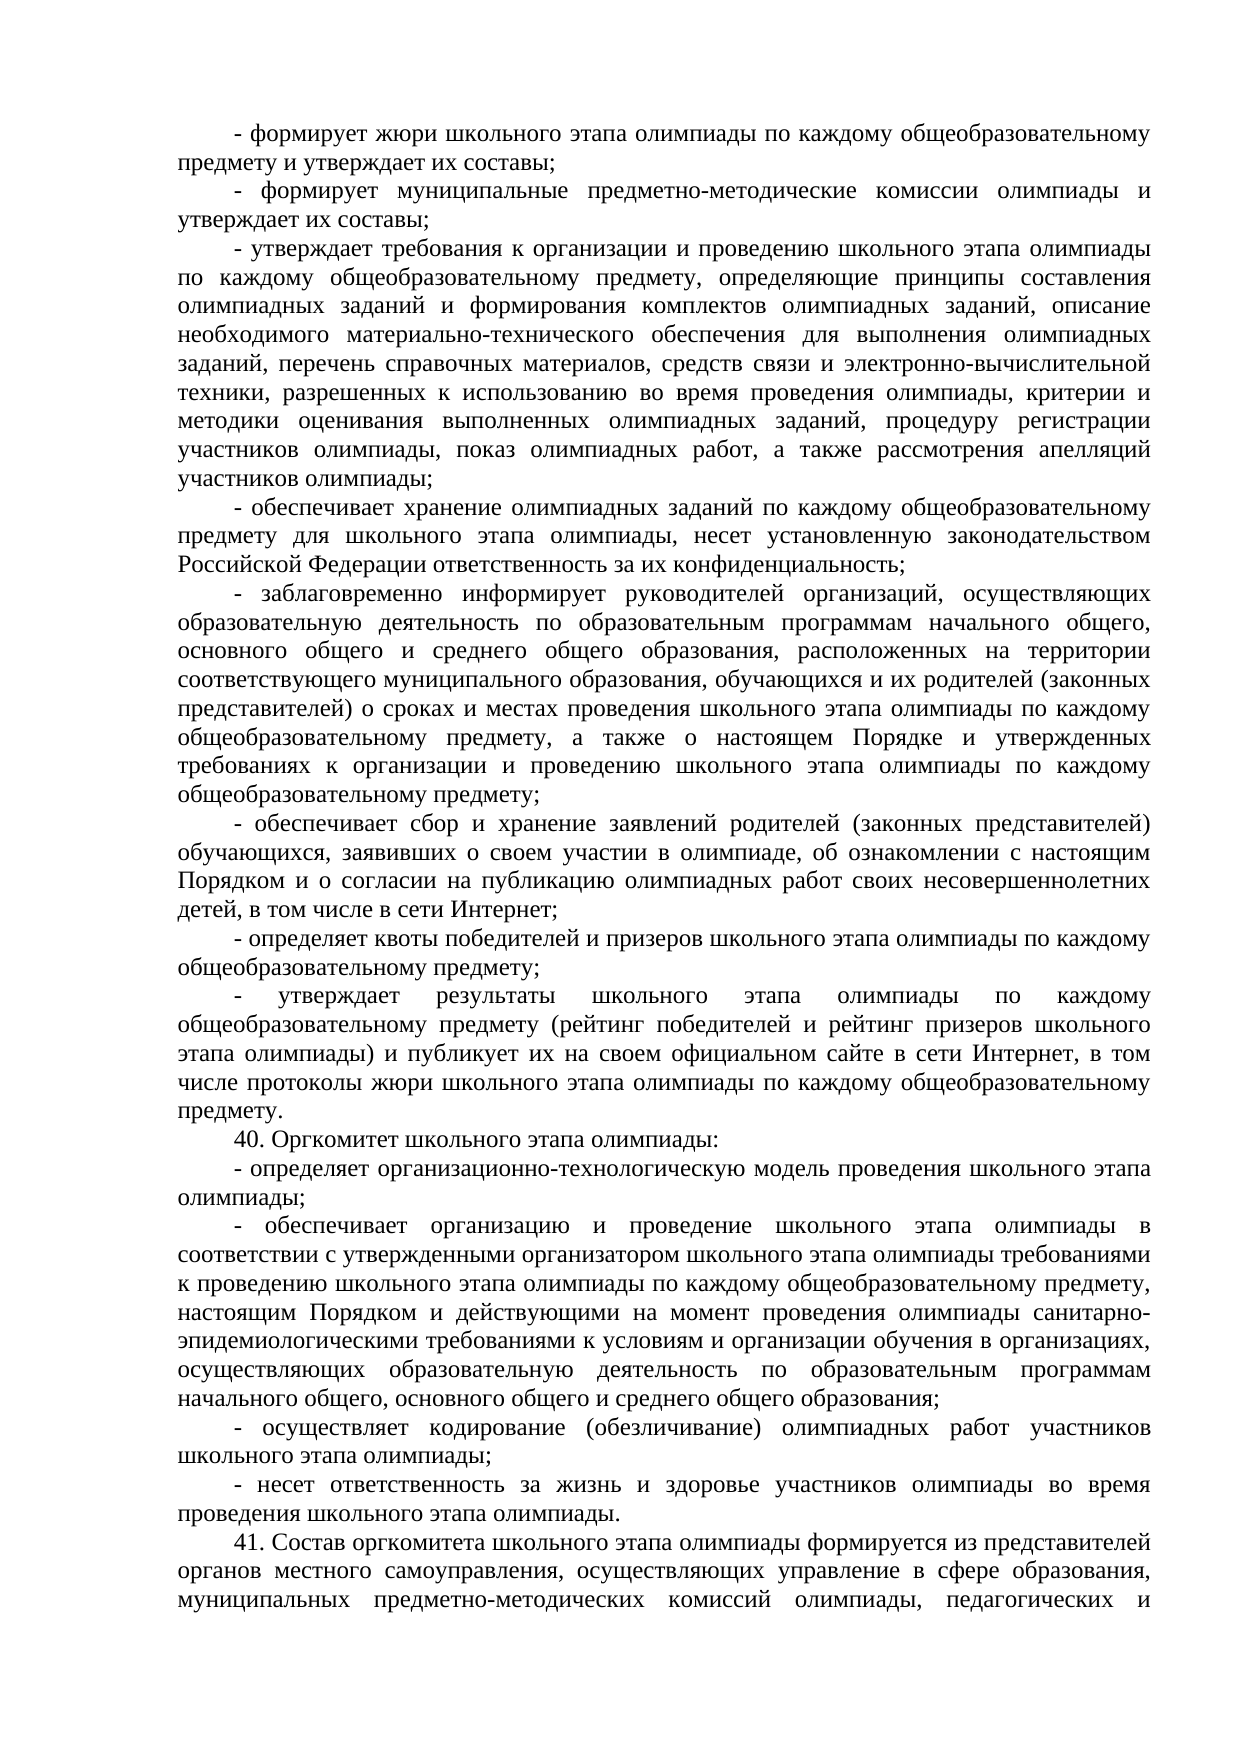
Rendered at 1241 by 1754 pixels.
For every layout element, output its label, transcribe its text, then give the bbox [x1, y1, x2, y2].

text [177, 1527, 1152, 1613]
text - определяет организационно-технологическую модель проведения школьного этапа олимпиады; [177, 1153, 1152, 1211]
text - осуществляет кодирование (обезличивание) олимпиадных работ участников школьного этапа олимпиады; [177, 1412, 1152, 1469]
text - заблаговременно информирует руководителей организаций, осуществляющих образовательную деятельность по образовательным программам начального общего, основного общего и среднего общего образования, расположенных на территории соответствующего муниципального образования, обучающихся и их родителей (законных представителей) о сроках и местах проведения школьного этапа олимпиады по каждому общеобразовательному предмету, а также о настоящем Порядке и утвержденных требованиях к организации и проведению школьного этапа олимпиады по каждому общеобразовательному предмету; [177, 578, 1152, 808]
text 40. Оргкомитет школьного этапа олимпиады: [177, 1124, 1152, 1153]
text - несет ответственность за жизнь и здоровье участников олимпиады во время проведения школьного этапа олимпиады. [177, 1469, 1152, 1527]
text - обеспечивает организацию и проведение школьного этапа олимпиады в соответствии с утвержденными организатором школьного этапа олимпиады требованиями к проведению школьного этапа олимпиады по каждому общеобразовательному предмету, настоящим Порядком и действующими на момент проведения олимпиады санитарно-эпидемиологическими требованиями к условиям и организации обучения в организациях, осуществляющих образовательную деятельность по образовательным программам начального общего, основного общего и среднего общего образования; [177, 1211, 1152, 1412]
text - утверждает требования к организации и проведению школьного этапа олимпиады по каждому общеобразовательному предмету, определяющие принципы составления олимпиадных заданий и формирования комплектов олимпиадных заданий, описание необходимого материально-технического обеспечения для выполнения олимпиадных заданий, перечень справочных материалов, средств связи и электронно-вычислительной техники, разрешенных к использованию во время проведения олимпиады, критерии и методики оценивания выполненных олимпиадных заданий, процедуру регистрации участников олимпиады, показ олимпиадных работ, а также рассмотрения апелляций участников олимпиады; [177, 233, 1152, 492]
text - утверждает результаты школьного этапа олимпиады по каждому общеобразовательному предмету (рейтинг победителей и рейтинг призеров школьного этапа олимпиады) и публикует их на своем официальном сайте в сети Интернет, в том числе протоколы жюри школьного этапа олимпиады по каждому общеобразовательному предмету. [177, 981, 1152, 1124]
text - определяет квоты победителей и призеров школьного этапа олимпиады по каждому общеобразовательному предмету; [177, 923, 1152, 981]
text - формирует муниципальные предметно-методические комиссии олимпиады и утверждает их составы; [177, 176, 1152, 233]
text - обеспечивает сбор и хранение заявлений родителей (законных представителей) обучающихся, заявивших о своем участии в олимпиаде, об ознакомлении с настоящим Порядком и о согласии на публикацию олимпиадных работ своих несовершеннолетних детей, в том числе в сети Интернет; [177, 808, 1152, 923]
text - формирует жюри школьного этапа олимпиады по каждому общеобразовательному предмету и утверждает их составы; [177, 118, 1152, 176]
text - обеспечивает хранение олимпиадных заданий по каждому общеобразовательному предмету для школьного этапа олимпиады, несет установленную законодательством Российской Федерации ответственность за их конфиденциальность; [177, 492, 1152, 578]
